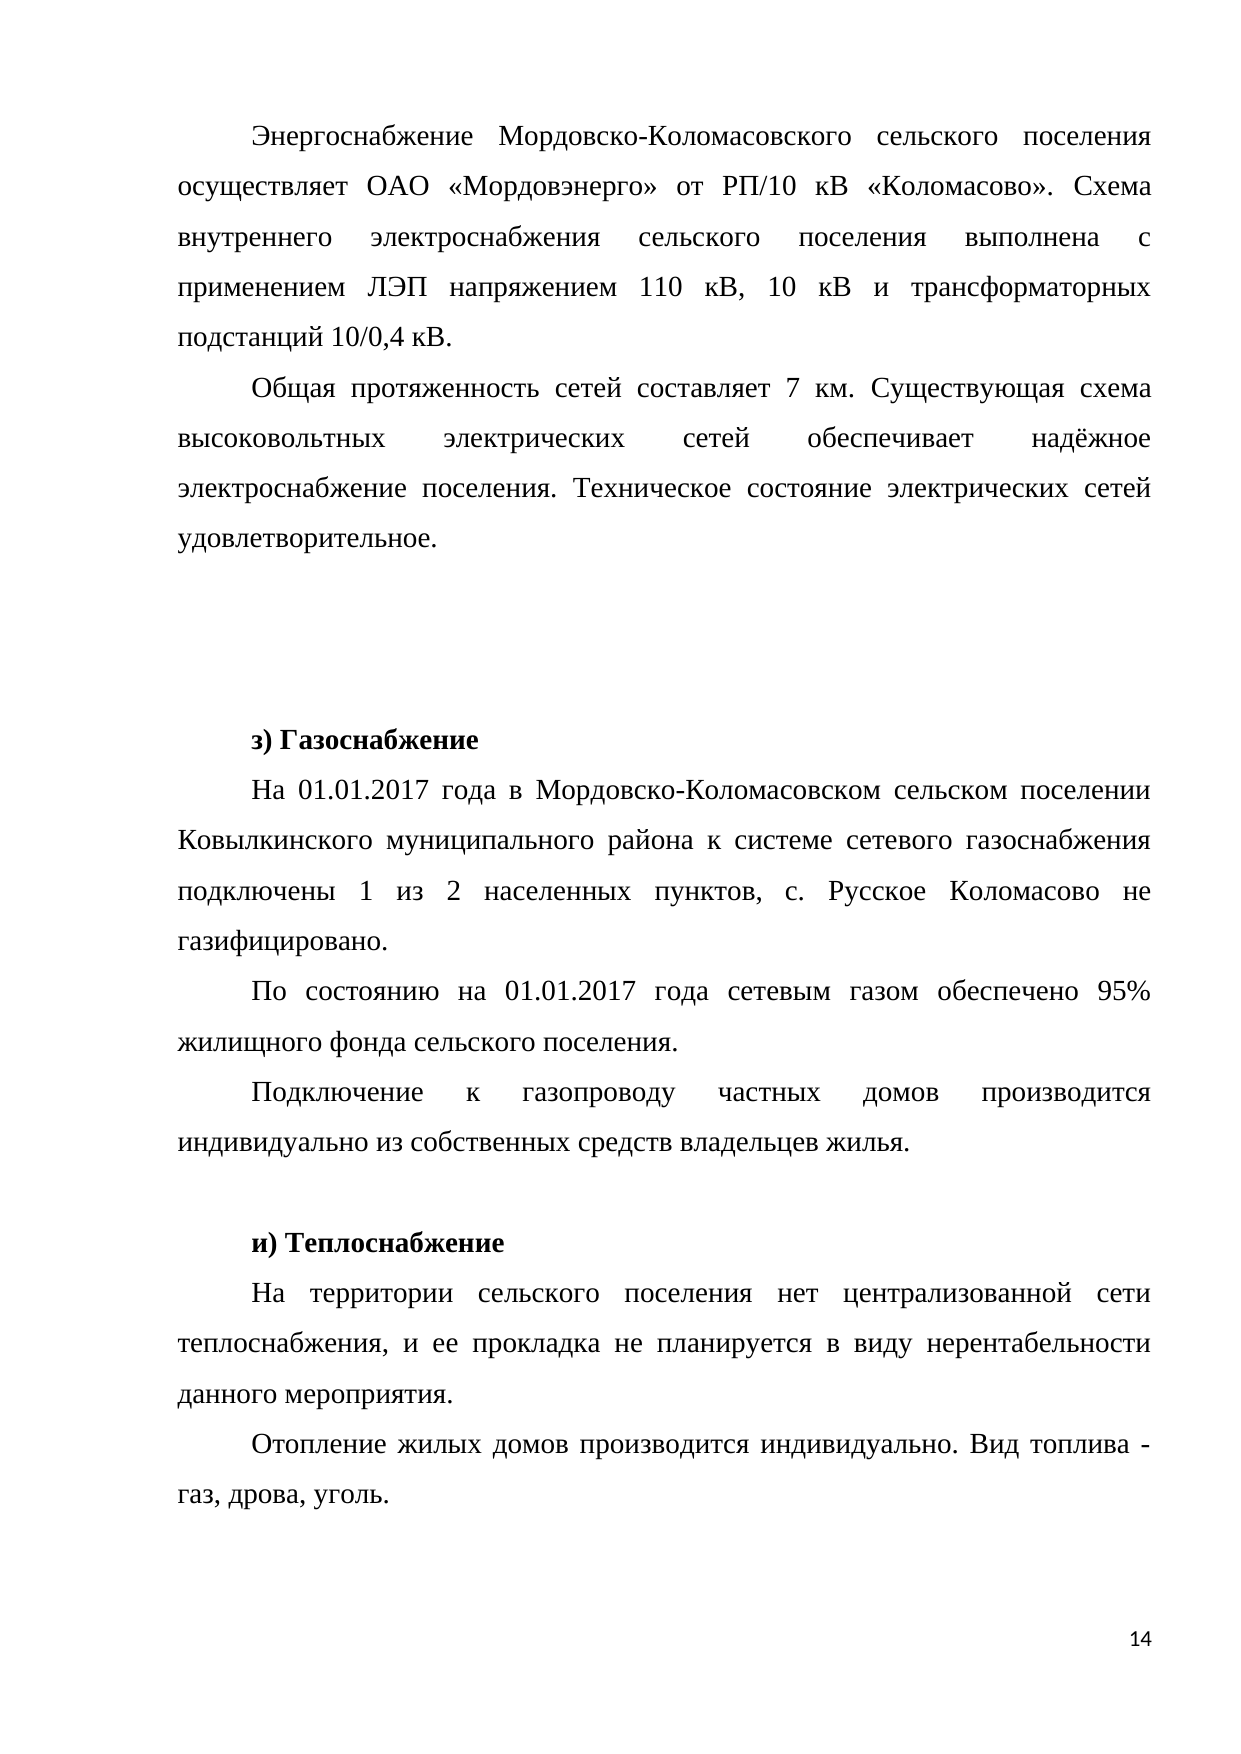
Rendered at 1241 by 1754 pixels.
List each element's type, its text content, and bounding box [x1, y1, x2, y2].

text Подключение к газопроводу частных домов производится индивидуально из собственных средств владельцев жилья. [177, 1074, 1152, 1158]
text По состоянию на 01.01.2017 года сетевым газом обеспечено 95% жилищного фонда сельского поселения. [177, 973, 1152, 1057]
text Энергоснабжение Мордовско-Коломасовского сельского поселения осуществляет ОАО «Мордовэнерго» от РП/10 кВ «Коломасово». Схема внутреннего электроснабжения сельского поселения выполнена с применением ЛЭП напряжением 110 кВ, 10 кВ и трансформаторных подстанций 10/0,4 кВ. [177, 118, 1152, 353]
text Отопление жилых домов производится индивидуально. Вид топлива - газ, дрова, уголь. [177, 1426, 1152, 1510]
text Общая протяженность сетей составляет 7 км. Существующая схема высоковольтных электрических сетей обеспечивает надёжное электроснабжение поселения. Техническое состояние электрических сетей удовлетворительное. [177, 370, 1152, 554]
text и) Теплоснабжение [177, 1225, 1152, 1258]
text з) Газоснабжение [177, 722, 1149, 755]
text На территории сельского поселения нет централизованной сети теплоснабжения, и ее прокладка не планируется в виду нерентабельности данного мероприятия. [177, 1275, 1152, 1409]
text На 01.01.2017 года в Мордовско-Коломасовском сельском поселении Ковылкинского муниципального района к системе сетевого газоснабжения подключены 1 из 2 населенных пунктов, с. Русское Коломасово не газифицировано. [177, 772, 1152, 957]
